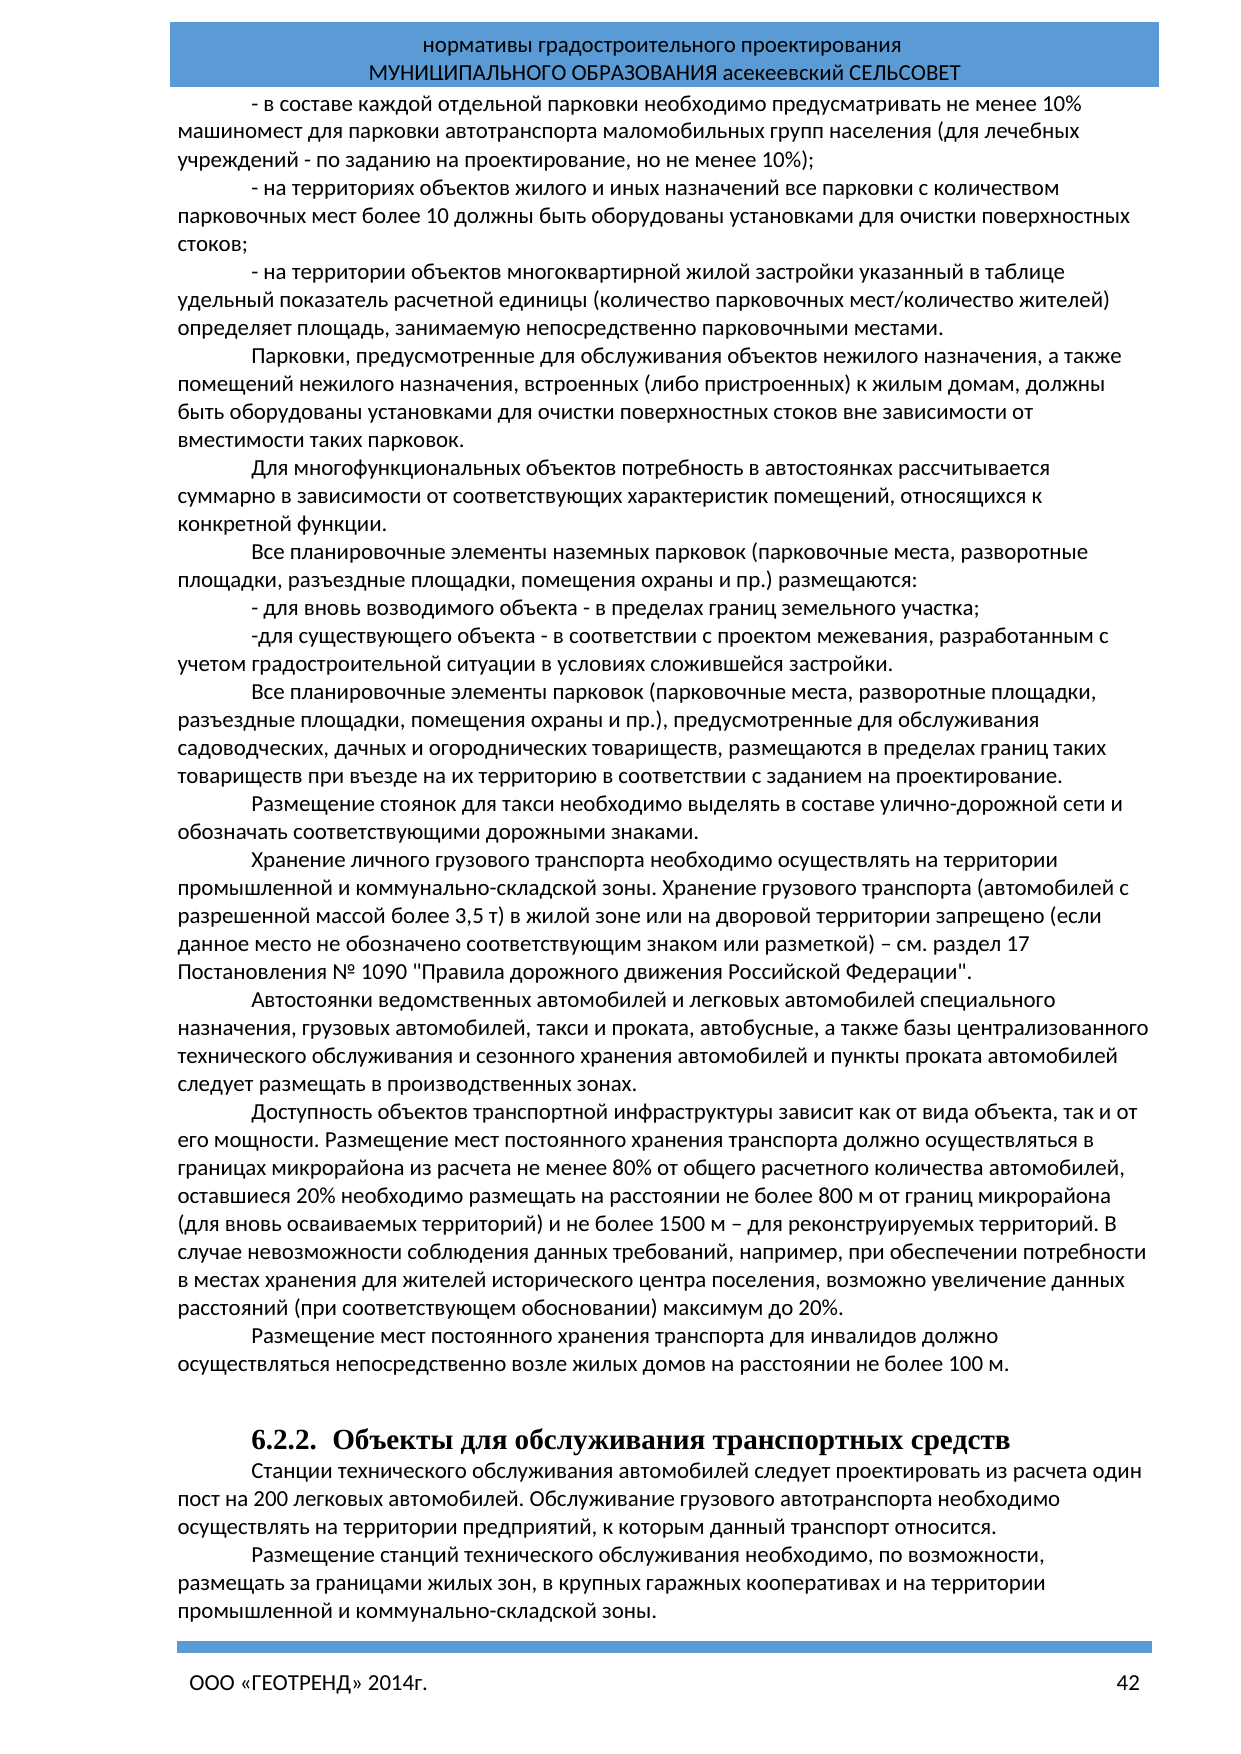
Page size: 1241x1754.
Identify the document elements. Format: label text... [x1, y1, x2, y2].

text Размещение мест постоянного хранения транспорта для инвалидов должно осуществляться непосредственно возле жилых домов на расстоянии не более 100 м. [177, 1322, 1152, 1378]
text Размещение станций технического обслуживания необходимо, по возможности, размещать за границами жилых зон, в крупных гаражных кооперативах и на территории промышленной и коммунально-складской зоны. [177, 1540, 1152, 1624]
text Парковки, предусмотренные для обслуживания объектов нежилого назначения, а также помещений нежилого назначения, встроенных (либо пристроенных) к жилым домам, должны быть оборудованы установками для очистки поверхностных стоков вне зависимости от вместимости таких парковок. [177, 341, 1152, 453]
text - для вновь возводимого объекта - в пределах границ земельного участка; [177, 593, 1152, 621]
text - в составе каждой отдельной парковки необходимо предусматривать не менее 10% машиномест для парковки автотранспорта маломобильных групп населения (для лечебных учреждений - по заданию на проектирование, но не менее 10%); [177, 89, 1152, 173]
text - на территории объектов многоквартирной жилой застройки указанный в таблице удельный показатель расчетной единицы (количество парковочных мест/количество жителей) определяет площадь, занимаемую непосредственно парковочными местами. [177, 257, 1152, 341]
text Автостоянки ведомственных автомобилей и легковых автомобилей специального назначения, грузовых автомобилей, такси и проката, автобусные, а также базы централизованного технического обслуживания и сезонного хранения автомобилей и пункты проката автомобилей следует размещать в производственных зонах. [177, 985, 1152, 1097]
text Станции технического обслуживания автомобилей следует проектировать из расчета один пост на 200 легковых автомобилей. Обслуживание грузового автотранспорта необходимо осуществлять на территории предприятий, к которым данный транспорт относится. [177, 1456, 1152, 1540]
text Хранение личного грузового транспорта необходимо осуществлять на территории промышленной и коммунально-складской зоны. Хранение грузового транспорта (автомобилей с разрешенной массой более 3,5 т) в жилой зоне или на дворовой территории запрещено (если данное место не обозначено соответствующим знаком или разметкой) – см. раздел 17 Постановления № 1090 "Правила дорожного движения Российской Федерации". [177, 845, 1152, 985]
text Доступность объектов транспортной инфраструктуры зависит как от вида объекта, так и от его мощности. Размещение мест постоянного хранения транспорта должно осуществляться в границах микрорайона из расчета не менее 80% от общего расчетного количества автомобилей, оставшиеся 20% необходимо размещать на расстоянии не более 800 м от границ микрорайона (для вновь осваиваемых территорий) и не более 1500 м – для реконструируемых территорий. В случае невозможности соблюдения данных требований, например, при обеспечении потребности в местах хранения для жителей исторического центра поселения, возможно увеличение данных расстояний (при соответствующем обосновании) максимум до 20%. [177, 1097, 1152, 1322]
subtitle Объекты для обслуживания транспортных средств [177, 1422, 1152, 1456]
text Для многофункциональных объектов потребность в автостоянках рассчитывается суммарно в зависимости от соответствующих характеристик помещений, относящихся к конкретной функции. [177, 453, 1152, 537]
text Размещение стоянок для такси необходимо выделять в составе улично-дорожной сети и обозначать соответствующими дорожными знаками. [177, 789, 1152, 845]
text Все планировочные элементы парковок (парковочные места, разворотные площадки, разъездные площадки, помещения охраны и пр.), предусмотренные для обслуживания садоводческих, дачных и огороднических товариществ, размещаются в пределах границ таких товариществ при въезде на их территорию в соответствии с заданием на проектирование. [177, 677, 1152, 789]
text Все планировочные элементы наземных парковок (парковочные места, разворотные площадки, разъездные площадки, помещения охраны и пр.) размещаются: [177, 537, 1152, 593]
text - на территориях объектов жилого и иных назначений все парковки с количеством парковочных мест более 10 должны быть оборудованы установками для очистки поверхностных стоков; [177, 173, 1152, 257]
text -для существующего объекта - в соответствии с проектом межевания, разработанным с учетом градостроительной ситуации в условиях сложившейся застройки. [177, 621, 1152, 677]
